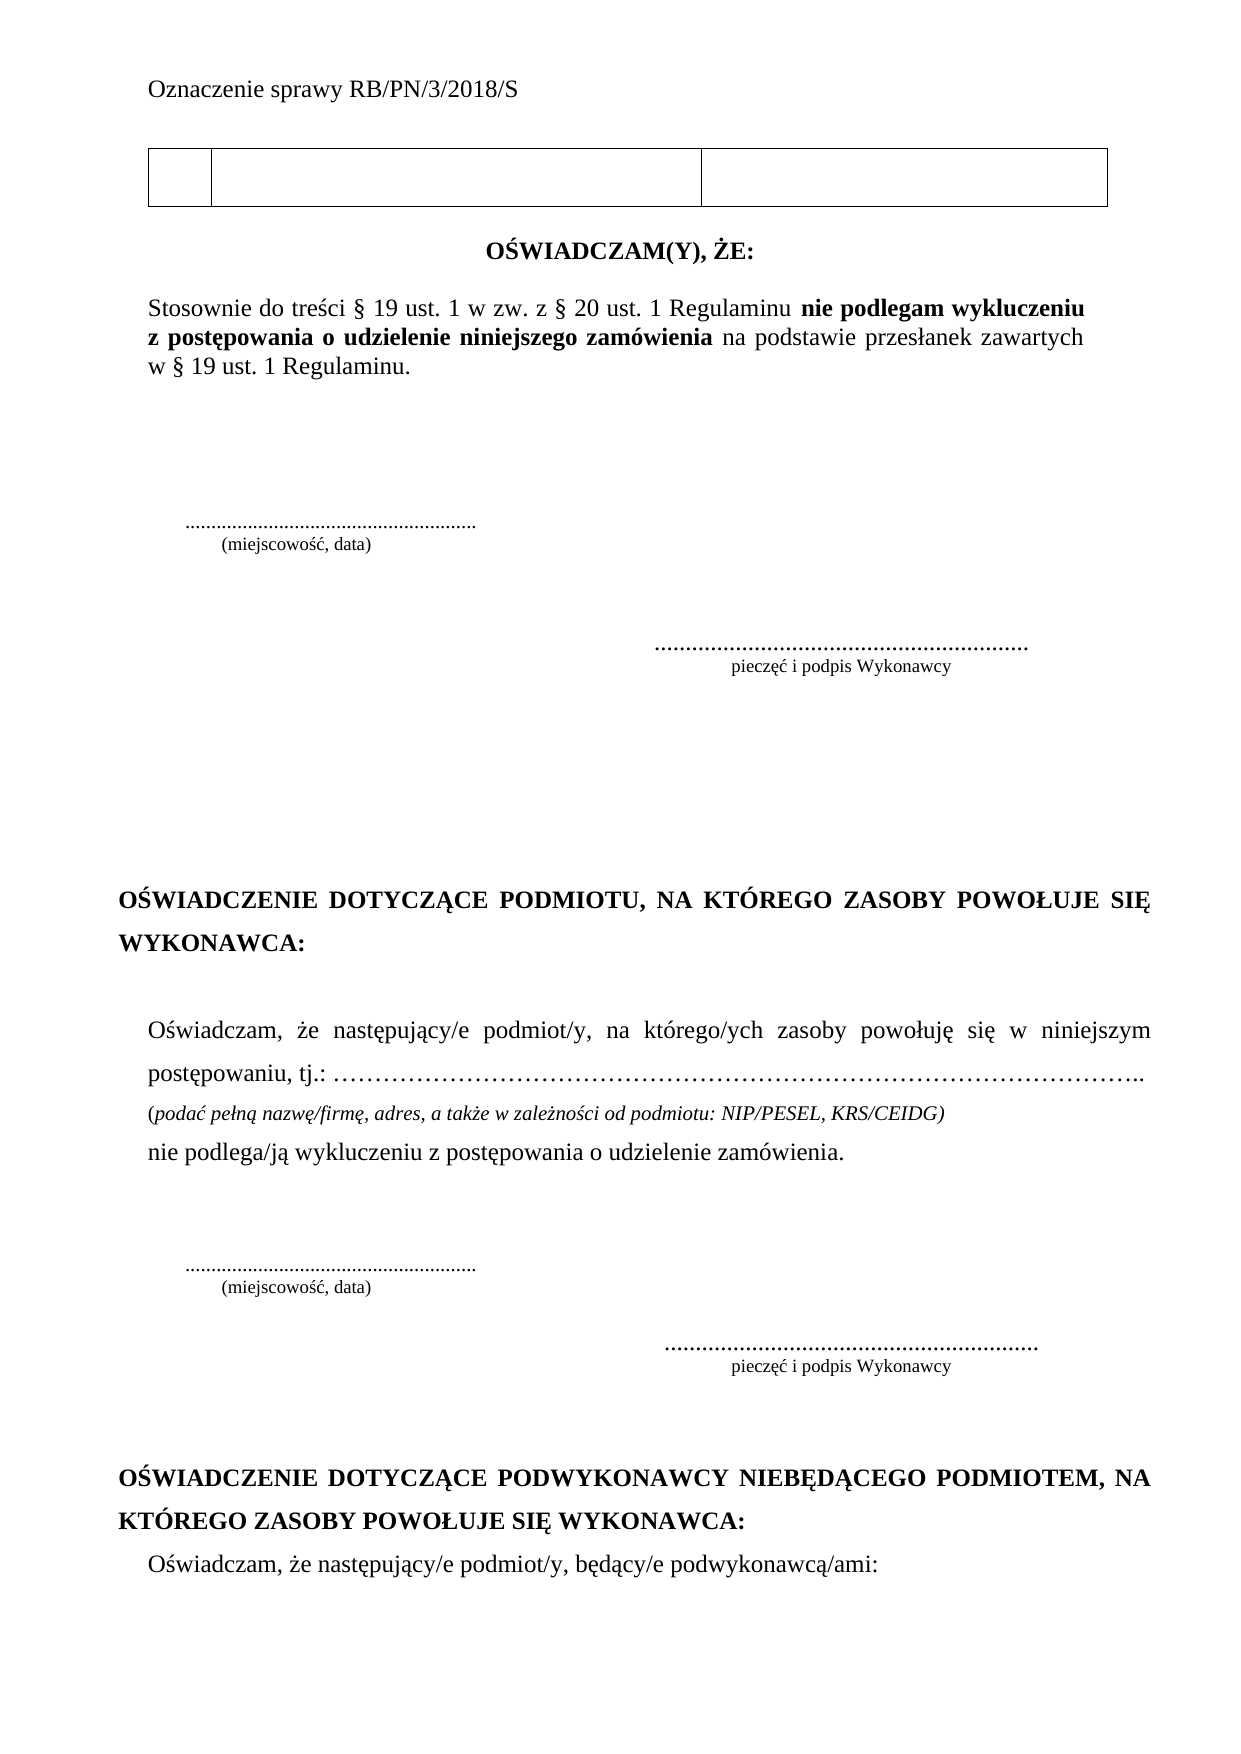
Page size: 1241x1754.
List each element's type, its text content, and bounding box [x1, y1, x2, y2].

table_cell [702, 149, 1107, 206]
text pieczęć i podpis Wykonawcy [590, 1355, 1093, 1377]
text nie podlega/ją wykluczeniu z postępowania o udzielenie zamówienia. [148, 1137, 1152, 1166]
text Oświadczam, że następujący/e podmiot/y, na którego/ych zasoby powołuję się w niniejszym postępowaniu, tj.: …………………………………………………………………………………….. [148, 1015, 1152, 1087]
text Oświadczam, że następujący/e podmiot/y, będący/e podwykonawcą/ami: [148, 1549, 1152, 1578]
text OŚWIADCZENIE DOTYCZĄCE PODWYKONAWCY NIEBĘDĄCEGO PODMIOTEM, NA KTÓREGO ZASOBY POWOŁUJE SIĘ WYKONAWCA: [118, 1463, 1152, 1535]
text OŚWIADCZENIE DOTYCZĄCE PODMIOTU, NA KTÓREGO ZASOBY POWOŁUJE SIĘ WYKONAWCA: [118, 885, 1152, 957]
text (podać pełną nazwę/firmę, adres, a także w zależności od podmiotu: NIP/PESEL, KRS/CEIDG) [148, 1101, 1152, 1125]
text Stosownie do treści § 19 ust. 1 w zw. z § 20 ust. 1 Regulaminu nie podlegam wykluczeniu z postępowania o udzielenie niniejszego zamówienia na podstawie przesłanek zawartych w § 19 ust. 1 Regulaminu. [148, 293, 1093, 380]
text ........................................................ [185, 509, 1030, 533]
text OŚWIADCZAM(Y), ŻE: [148, 236, 1093, 265]
text ............................................................ [590, 598, 1093, 655]
text pieczęć i podpis Wykonawcy [590, 655, 1093, 677]
table_cell [212, 149, 701, 206]
subtitle (miejscowość, data) [148, 533, 1093, 555]
subtitle (miejscowość, data) [148, 1276, 1093, 1298]
table_cell [149, 149, 211, 206]
text ........................................................ [185, 1252, 1030, 1276]
text ............................................................ [664, 1298, 1093, 1355]
